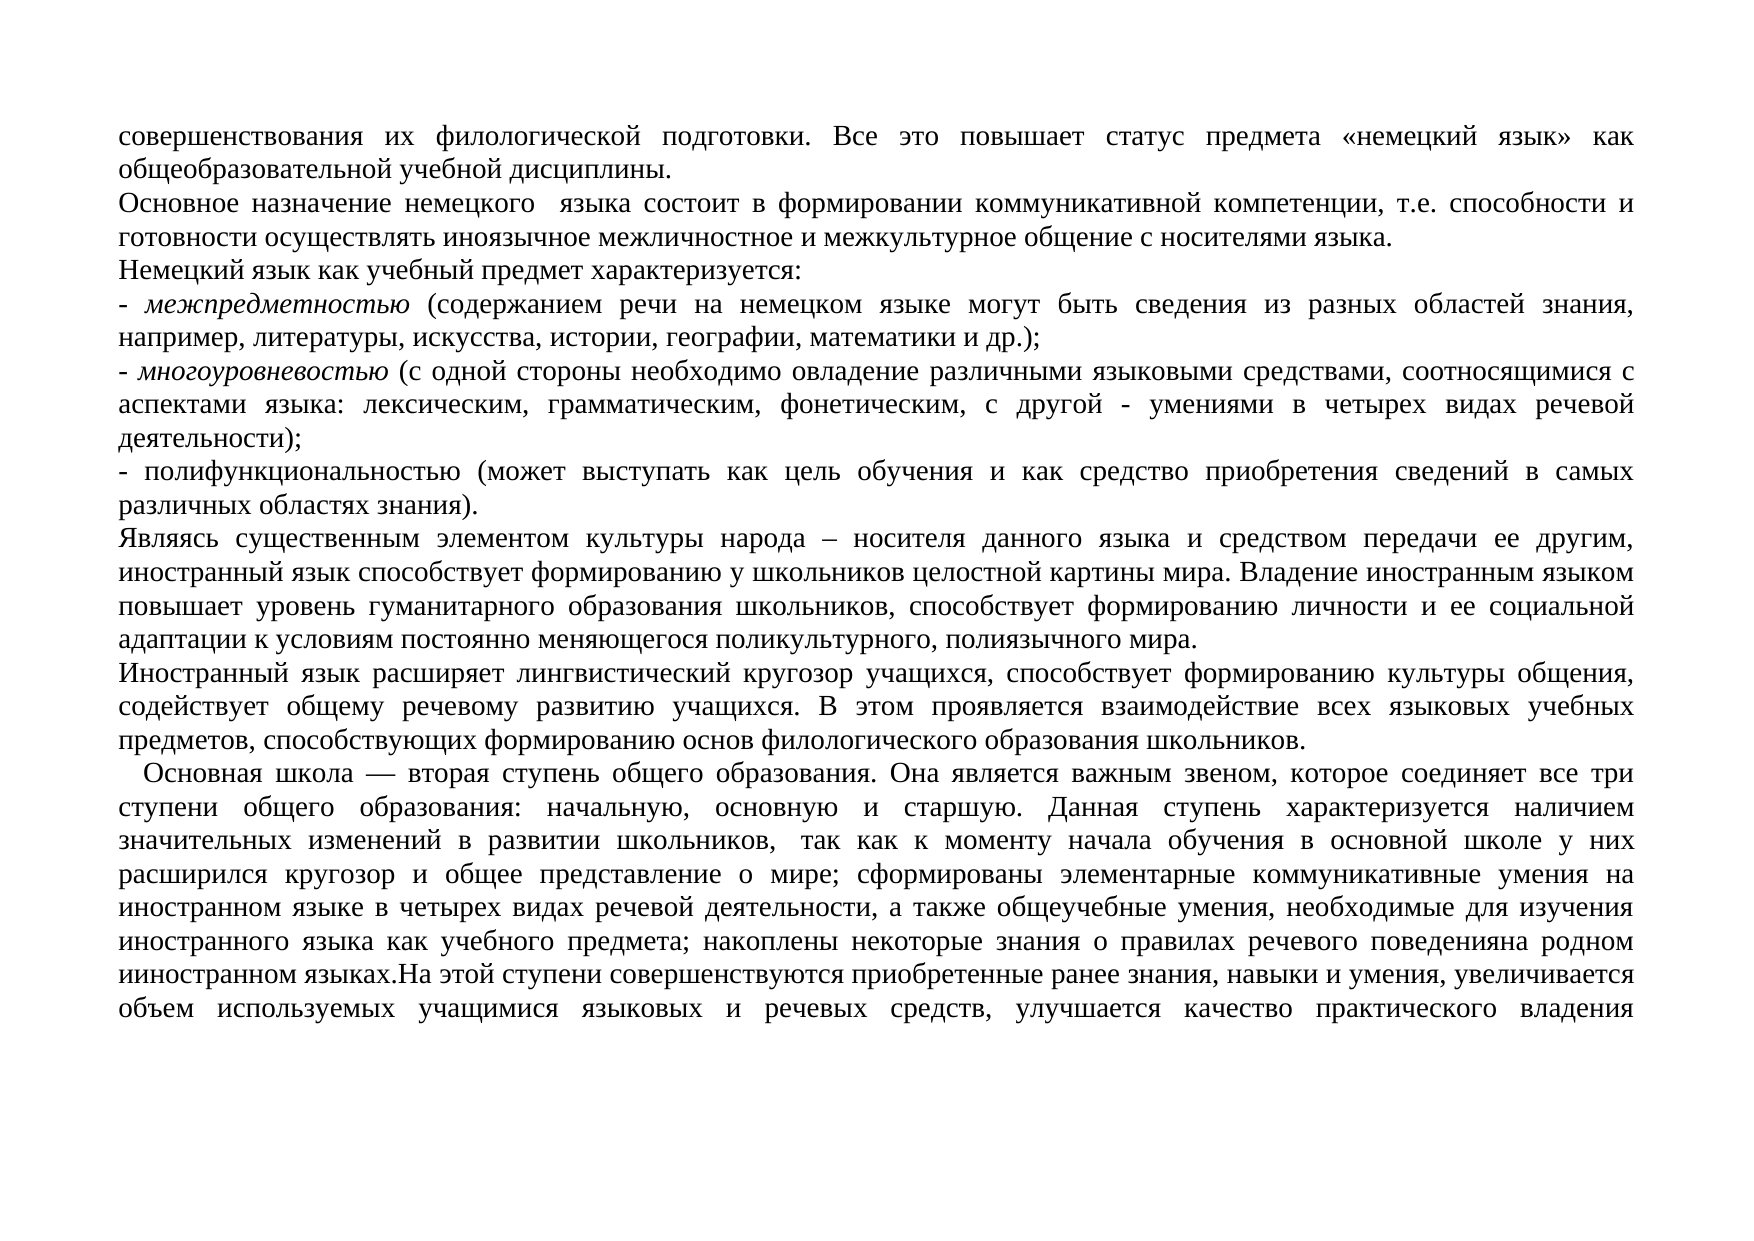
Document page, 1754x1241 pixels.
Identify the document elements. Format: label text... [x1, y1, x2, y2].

text - полифункциональностью (может выступать как цель обучения и как средство приобретения сведений в самых различных областях знания). [118, 453, 1636, 521]
text Немецкий язык как учебный предмет характеризуется: [118, 252, 1636, 286]
text - межпредметностью (содержанием речи на немецком языке могут быть сведения из разных областей знания, например, литературы, искусства, истории, географии, математики и др.); [118, 286, 1636, 353]
text Основное назначение немецкого языка состоит в формировании коммуникативной компетенции, т.е. способности и готовности осуществлять иноязычное межличностное и межкультурное общение с носителями языка. [118, 185, 1636, 252]
text - многоуровневостью (с одной стороны необходимо овладение различными языковыми средствами, соотносящимися с аспектами языка: лексическим, грамматическим, фонетическим, с другой - умениями в четырех видах речевой деятельности); [118, 353, 1636, 453]
text Являясь существенным элементом культуры народа – носителя данного языка и средством передачи ее другим, иностранный язык способствует формированию у школьников целостной картины мира. Владение иностранным языком повышает уровень гуманитарного образования школьников, способствует формированию личности и ее социальной адаптации к условиям постоянно меняющегося поликультурного, полиязычного мира. [118, 521, 1636, 655]
text Иностранный язык расширяет лингвистический кругозор учащихся, способствует формированию культуры общения, содействует общему речевому развитию учащихся. В этом проявляется взаимодействие всех языковых учебных предметов, способствующих формированию основ филологического образования школьников. [118, 655, 1636, 755]
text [118, 118, 1636, 185]
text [118, 755, 1636, 1024]
